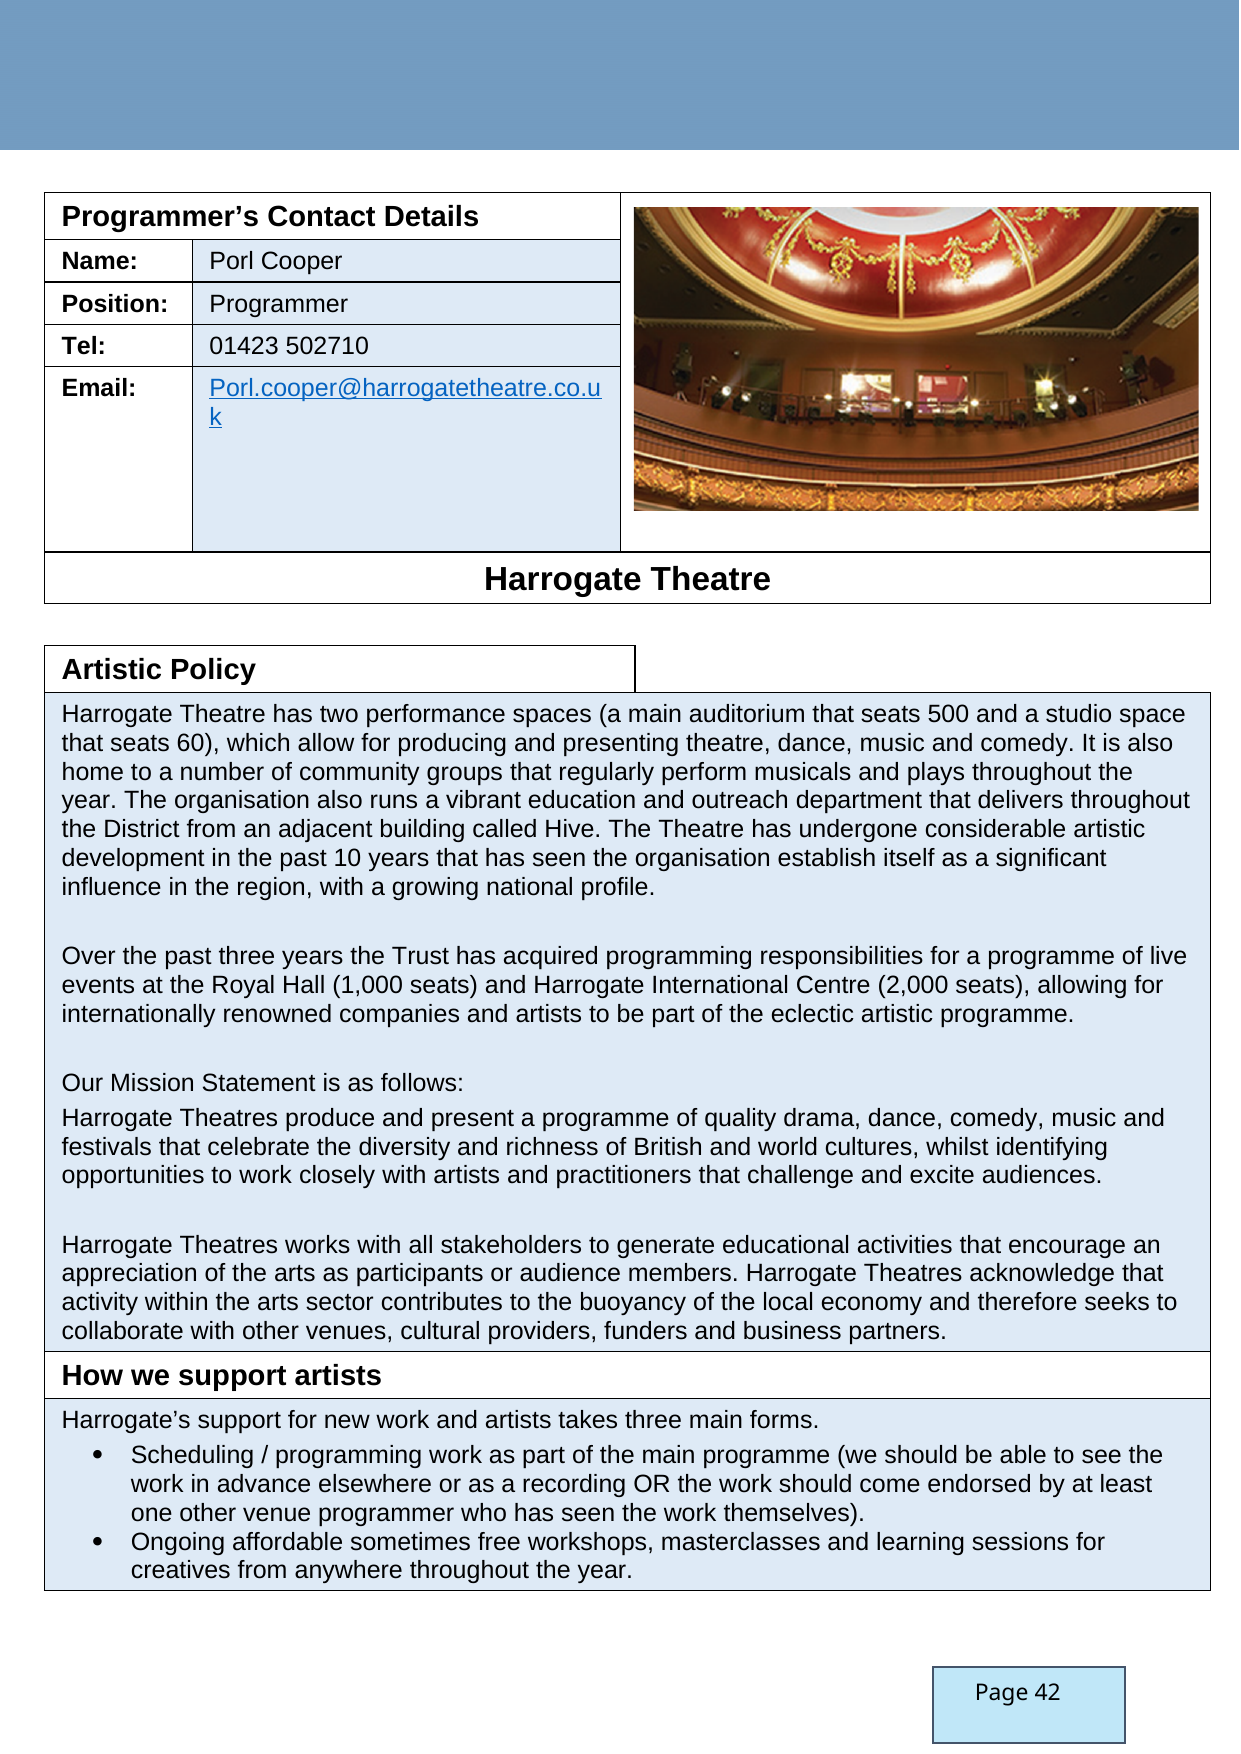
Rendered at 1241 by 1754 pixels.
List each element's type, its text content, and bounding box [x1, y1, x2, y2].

table_cell Email: [45, 367, 192, 551]
table_cell Porl.cooper@harrogatetheatre.co.uk [193, 367, 620, 551]
table_header [621, 193, 1210, 551]
table_cell Harrogate Theatre [45, 553, 1210, 603]
table_cell How we support artists [45, 1352, 1210, 1398]
table_cell 01423 502710 [193, 325, 620, 366]
table_header Artistic Policy [45, 646, 634, 692]
picture [633, 207, 1199, 511]
table_cell Position: [45, 283, 192, 324]
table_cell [45, 1399, 1210, 1590]
table_cell Tel: [45, 325, 192, 366]
table_header Programmer’s Contact Details [45, 193, 620, 239]
table_cell Programmer [193, 283, 620, 324]
table_cell Harrogate Theatre has two performance spaces (a main auditorium that seats 500 and a studio space that seats 60), which allow for producing and presenting theatre, dance, music and comedy. It is also home to a number of community groups that regularly perform musicals and plays throughout the year. The organisation also runs a vibrant education and outreach department that delivers throughout the District from an adjacent building called Hive. The Theatre has undergone considerable artistic development in the past 10 years that has seen the organisation establish itself as a significant influence in the region, with a growing national profile. Over the past three years the Trust has acquired programming responsibilities for a programme of live events at the Royal Hall (1,000 seats) and Harrogate International Centre (2,000 seats), allowing for internationally renowned companies and artists to be part of the eclectic artistic programme. Our Mission Statement is as follows: Harrogate Theatres produce and present a programme of quality drama, dance, comedy, music and festivals that celebrate the diversity and richness of British and world cultures, whilst identifying opportunities to work closely with artists and practitioners that challenge and excite audiences. Harrogate Theatres works with all stakeholders to generate educational activities that encourage an appreciation of the arts as participants or audience members. Harrogate Theatres acknowledge that activity within the arts sector contributes to the buoyancy of the local economy and therefore seeks to collaborate with other venues, cultural providers, funders and business partners. [45, 693, 1210, 1351]
table_cell Name: [45, 240, 192, 281]
table_cell Porl Cooper [193, 240, 620, 281]
